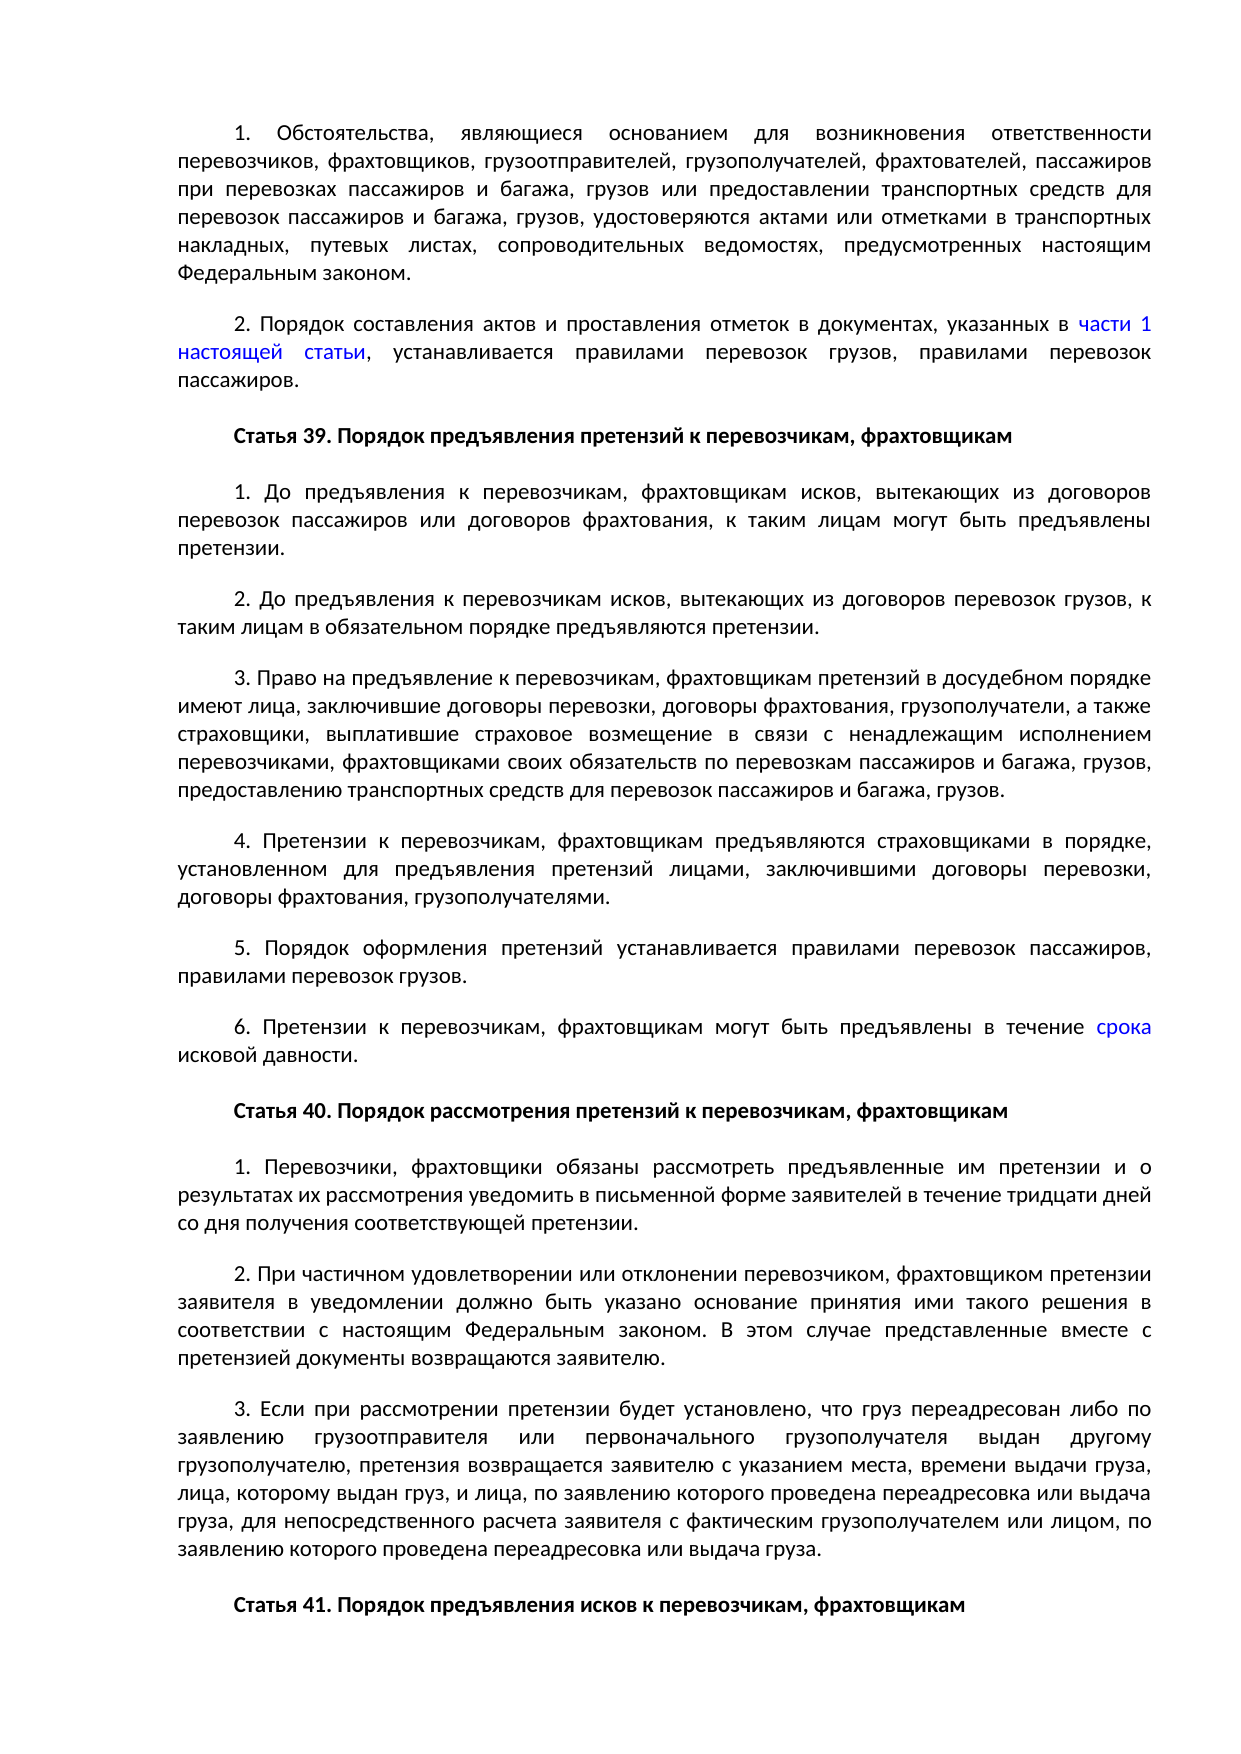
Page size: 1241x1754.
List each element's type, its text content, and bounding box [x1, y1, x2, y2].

text 2. При частичном удовлетворении или отклонении перевозчиком, фрахтовщиком претензии заявителя в уведомлении должно быть указано основание принятия ими такого решения в соответствии с настоящим Федеральным законом. В этом случае представленные вместе с претензией документы возвращаются заявителю. [177, 1259, 1152, 1371]
text 2. До предъявления к перевозчикам исков, вытекающих из договоров перевозок грузов, к таким лицам в обязательном порядке предъявляются претензии. [177, 584, 1152, 640]
text 4. Претензии к перевозчикам, фрахтовщикам предъявляются страховщиками в порядке, установленном для предъявления претензий лицами, заключившими договоры перевозки, договоры фрахтования, грузополучателями. [177, 826, 1152, 910]
text 5. Порядок оформления претензий устанавливается правилами перевозок пассажиров, правилами перевозок грузов. [177, 933, 1152, 989]
title Статья 40. Порядок рассмотрения претензий к перевозчикам, фрахтовщикам [177, 1096, 1152, 1124]
text 2. Порядок составления актов и проставления отметок в документах, указанных в части 1 настоящей статьи, устанавливается правилами перевозок грузов, правилами перевозок пассажиров. [177, 309, 1152, 393]
text 1. Обстоятельства, являющиеся основанием для возникновения ответственности перевозчиков, фрахтовщиков, грузоотправителей, грузополучателей, фрахтователей, пассажиров при перевозках пассажиров и багажа, грузов или предоставлении транспортных средств для перевозок пассажиров и багажа, грузов, удостоверяются актами или отметками в транспортных накладных, путевых листах, сопроводительных ведомостях, предусмотренных настоящим Федеральным законом. [177, 118, 1152, 286]
text 1. До предъявления к перевозчикам, фрахтовщикам исков, вытекающих из договоров перевозок пассажиров или договоров фрахтования, к таким лицам могут быть предъявлены претензии. [177, 477, 1152, 561]
text 1. Перевозчики, фрахтовщики обязаны рассмотреть предъявленные им претензии и о результатах их рассмотрения уведомить в письменной форме заявителей в течение тридцати дней со дня получения соответствующей претензии. [177, 1152, 1152, 1236]
title Статья 41. Порядок предъявления исков к перевозчикам, фрахтовщикам [177, 1590, 1152, 1618]
text 3. Право на предъявление к перевозчикам, фрахтовщикам претензий в досудебном порядке имеют лица, заключившие договоры перевозки, договоры фрахтования, грузополучатели, а также страховщики, выплатившие страховое возмещение в связи с ненадлежащим исполнением перевозчиками, фрахтовщиками своих обязательств по перевозкам пассажиров и багажа, грузов, предоставлению транспортных средств для перевозок пассажиров и багажа, грузов. [177, 663, 1152, 803]
title Статья 39. Порядок предъявления претензий к перевозчикам, фрахтовщикам [177, 421, 1152, 449]
text 6. Претензии к перевозчикам, фрахтовщикам могут быть предъявлены в течение срока исковой давности. [177, 1012, 1152, 1068]
text 3. Если при рассмотрении претензии будет установлено, что груз переадресован либо по заявлению грузоотправителя или первоначального грузополучателя выдан другому грузополучателю, претензия возвращается заявителю с указанием места, времени выдачи груза, лица, которому выдан груз, и лица, по заявлению которого проведена переадресовка или выдача груза, для непосредственного расчета заявителя с фактическим грузополучателем или лицом, по заявлению которого проведена переадресовка или выдача груза. [177, 1394, 1152, 1562]
